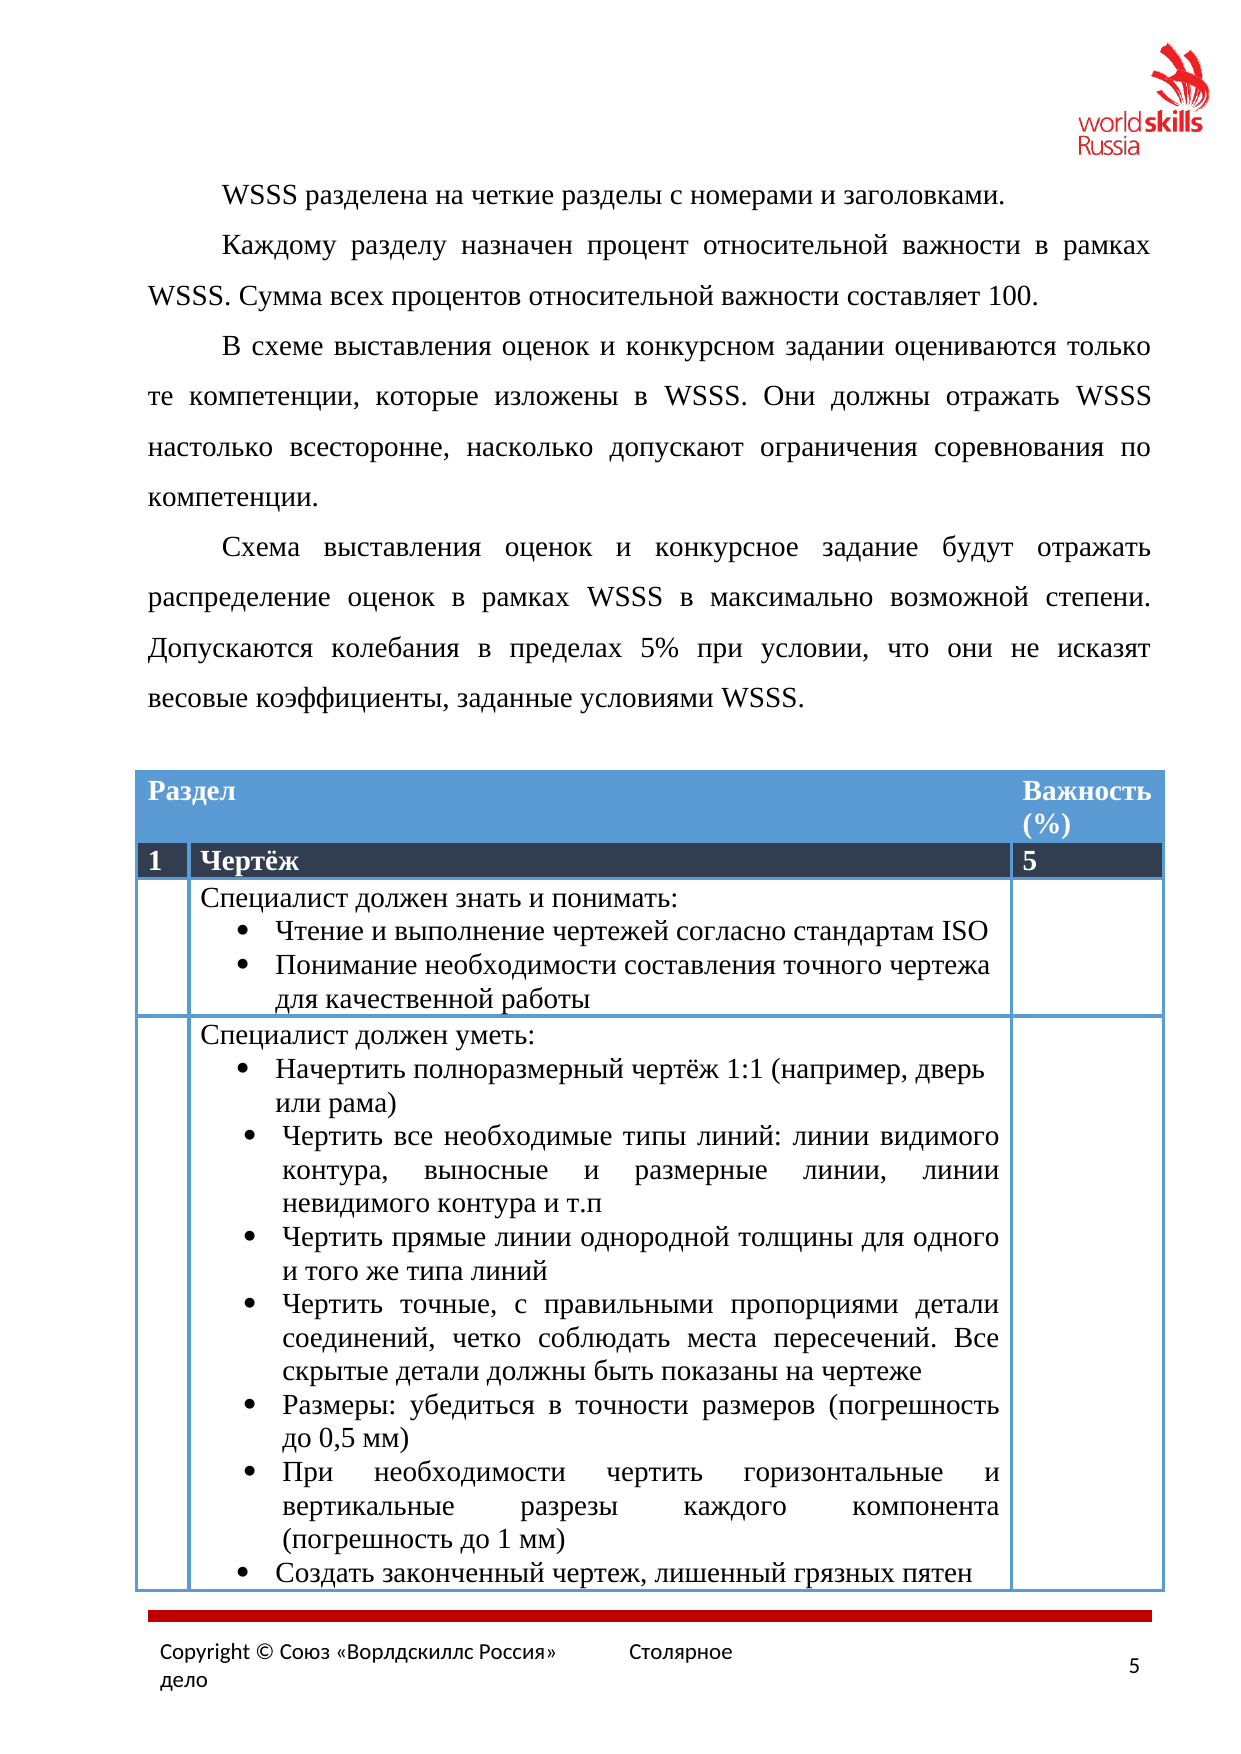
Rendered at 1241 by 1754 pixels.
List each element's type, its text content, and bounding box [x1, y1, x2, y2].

text Схема выставления оценок и конкурсное задание будут отражать распределение оценок в рамках WSSS в максимально возможной степени. Допускаются колебания в пределах 5% при условии, что они не исказят весовые коэффициенты, заданные условиями WSSS. [148, 529, 1152, 714]
table_cell [138, 880, 187, 1014]
text WSSS разделена на четкие разделы с номерами и заголовками. [148, 177, 1152, 211]
table_cell Специалист должен знать и понимать: Чтение и выполнение чертежей согласно стандартам ISO Понимание необходимости составления точного чертежа для качественной работы [191, 880, 1010, 1014]
table_cell 5 [1013, 843, 1162, 877]
text В схеме выставления оценок и конкурсном задании оцениваются только те компетенции, которые изложены в WSSS. Они должны отражать WSSS настолько всесторонне, насколько допускают ограничения соревнования по компетенции. [148, 328, 1152, 512]
table_cell Чертёж [191, 843, 1010, 877]
text Каждому разделу назначен процент относительной важности в рамках WSSS. Сумма всех процентов относительной важности составляет 100. [148, 227, 1152, 311]
table_cell [1013, 1018, 1162, 1588]
table_cell [138, 1018, 187, 1588]
table_header Важность (%) [1013, 773, 1162, 840]
table_cell [1013, 880, 1162, 1014]
table_cell 1 [138, 843, 187, 877]
picture [1078, 42, 1235, 155]
table_header Раздел [138, 773, 1010, 840]
